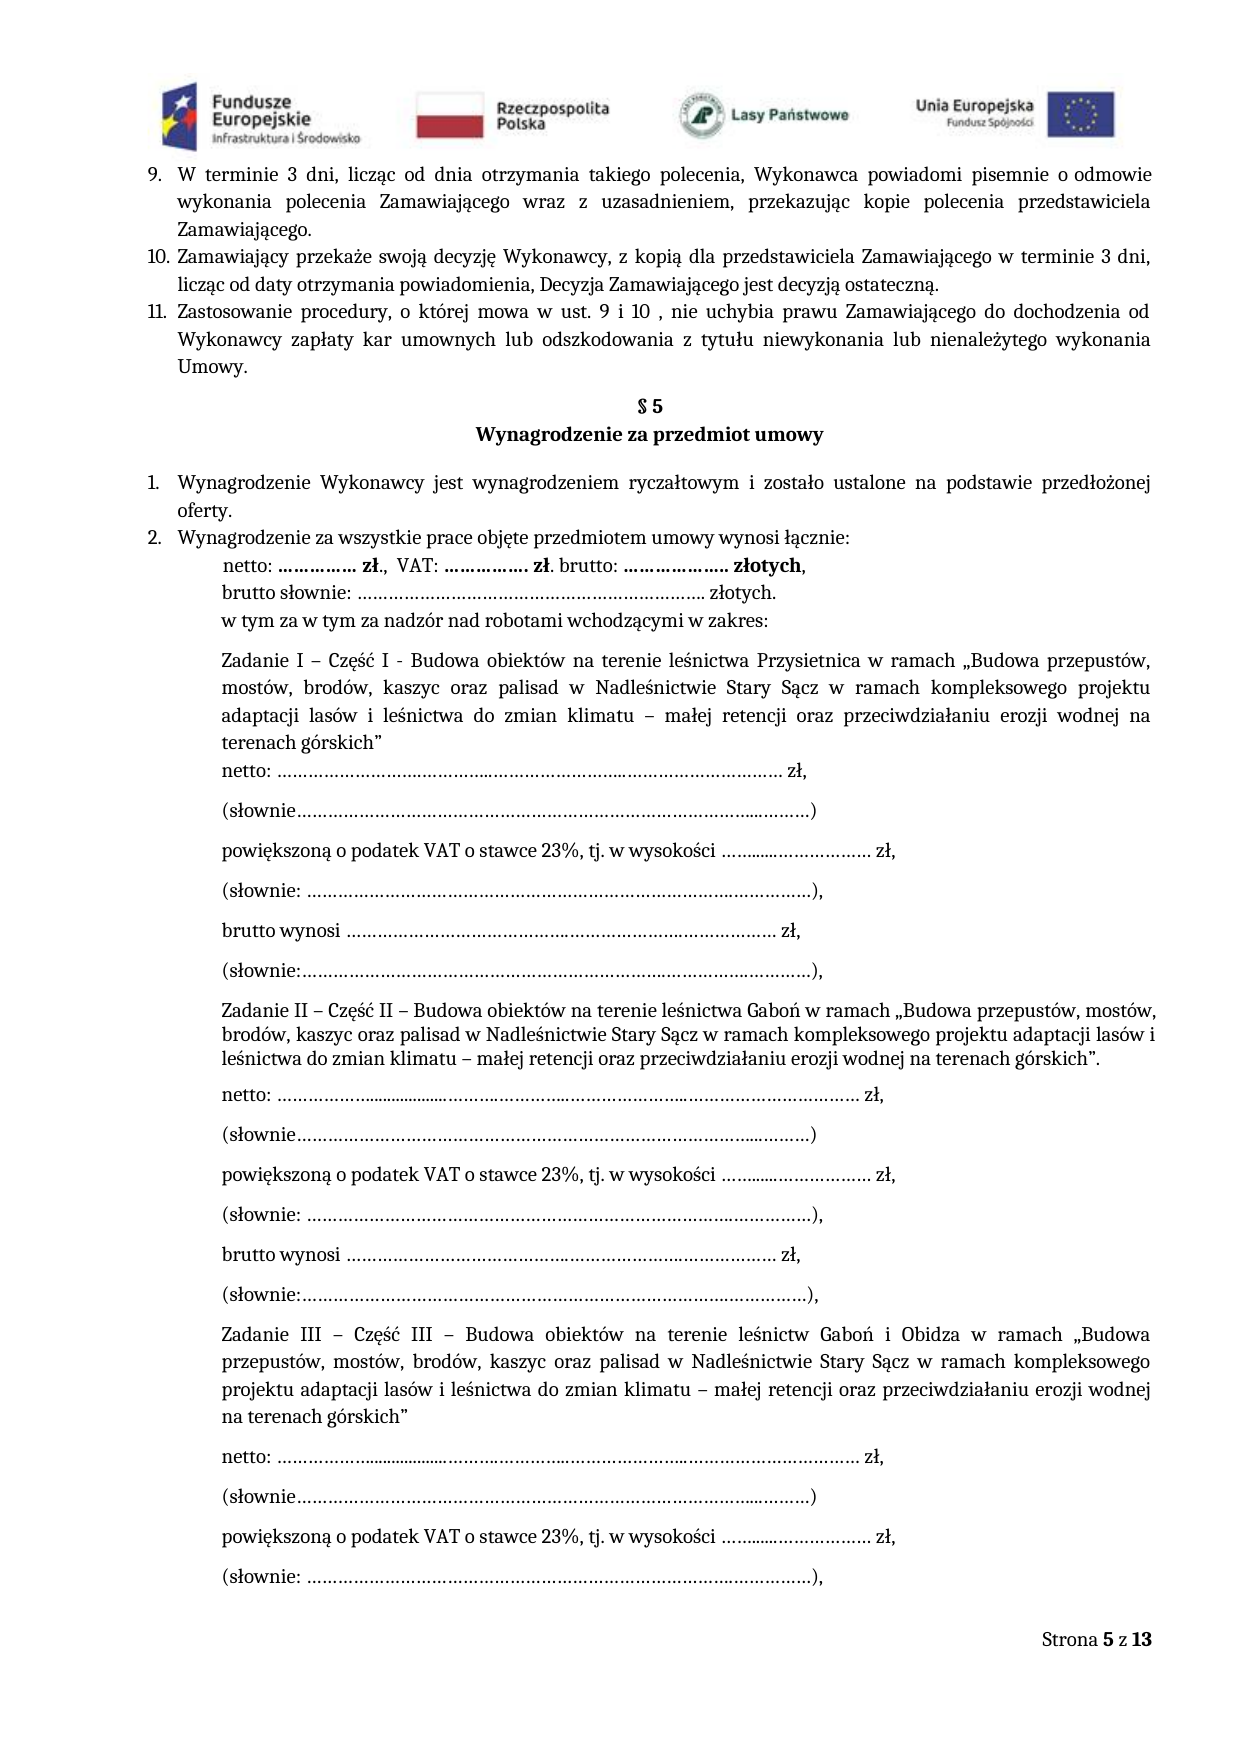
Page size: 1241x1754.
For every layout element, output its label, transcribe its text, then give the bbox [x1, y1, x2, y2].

text powiększoną o podatek VAT o stawce 23%, tj. w wysokości ……......……………… zł, [221, 1525, 1152, 1549]
list Wynagrodzenie za przedmiot umowy [148, 422, 1152, 446]
text brutto słownie: …………………………………………………………. złotych. [221, 581, 1152, 605]
text netto: ………………..................……….…………..…………………..…………………………… zł, [221, 1445, 1152, 1469]
text w tym za w tym za nadzór nad robotami wchodzącymi w zakres: [221, 608, 1152, 632]
text brutto wynosi …………………………………….………………….……………… zł, [221, 1243, 1152, 1267]
list Zamawiający przekaże swoją decyzję Wykonawcy, z kopią dla przedstawiciela Zamawiającego w terminie 3 dni, licząc od daty otrzymania powiadomienia, Decyzja Zamawiającego jest decyzją ostateczną. [148, 245, 1152, 296]
text (słownie: ……………………………………………………………………….……………), [221, 1203, 1152, 1227]
picture [147, 73, 1128, 163]
text netto: ……………………….…………..……………………..………………………… zł, [221, 758, 1152, 782]
text (słownie……………………………………………………………………………...………) [221, 1123, 1152, 1147]
text powiększoną o podatek VAT o stawce 23%, tj. w wysokości ……......……………… zł, [221, 1163, 1152, 1187]
list § 5 [148, 395, 1152, 419]
text brutto wynosi …………………………………….………………….……………… zł, [221, 918, 1152, 942]
text Zadanie III – Część III – Budowa obiektów na terenie leśnictw Gaboń i Obidza w ramach „Budowa przepustów, mostów, brodów, kaszyc oraz palisad w Nadleśnictwie Stary Sącz w ramach kompleksowego projektu adaptacji lasów i leśnictwa do zmian klimatu – małej retencji oraz przeciwdziałaniu erozji wodnej na terenach górskich” [221, 1323, 1152, 1429]
text netto: ………………..................……….…………..…………………..…………………………… zł, [221, 1083, 1152, 1107]
list Zastosowanie procedury, o której mowa w ust. 9 i 10 , nie uchybia prawu Zamawiającego do dochodzenia od Wykonawcy zapłaty kar umownych lub odszkodowania z tytułu niewykonania lub nienależytego wykonania Umowy. [148, 300, 1152, 379]
text powiększoną o podatek VAT o stawce 23%, tj. w wysokości ……......……………… zł, [221, 838, 1152, 862]
list Wynagrodzenie za wszystkie prace objęte przedmiotem umowy wynosi łącznie: [148, 526, 1152, 550]
text Zadanie I – Część I - Budowa obiektów na terenie leśnictwa Przysietnica w ramach „Budowa przepustów, mostów, brodów, kaszyc oraz palisad w Nadleśnictwie Stary Sącz w ramach kompleksowego projektu adaptacji lasów i leśnictwa do zmian klimatu – małej retencji oraz przeciwdziałaniu erozji wodnej na terenach górskich” [221, 648, 1152, 755]
text netto: …………… zł., VAT: ……………. zł. brutto: ……………….. złotych, [223, 553, 1152, 577]
list W terminie 3 dni, licząc od dnia otrzymania takiego polecenia, Wykonawca powiadomi pisemnie o odmowie wykonania polecenia Zamawiającego wraz z uzasadnieniem, przekazując kopie polecenia przedstawiciela Zamawiającego. [148, 162, 1152, 241]
text (słownie……………………………………………………………………………...………) [221, 798, 1152, 822]
text (słownie:……………………………………………………………………….……………), [221, 1283, 1152, 1307]
list Wynagrodzenie Wykonawcy jest wynagrodzeniem ryczałtowym i zostało ustalone na podstawie przedłożonej oferty. [148, 471, 1152, 522]
text (słownie……………………………………………………………………………...………) [221, 1485, 1152, 1509]
text (słownie:…………………………………………………………….…………….…………), [221, 958, 1152, 982]
text (słownie: ……………………………………………………………………….……………), [221, 1565, 1152, 1589]
text (słownie: ……………………………………………………………………….……………), [221, 878, 1152, 902]
text Zadanie II – Część II – Budowa obiektów na terenie leśnictwa Gaboń w ramach „Budowa przepustów, mostów, brodów, kaszyc oraz palisad w Nadleśnictwie Stary Sącz w ramach kompleksowego projektu adaptacji lasów i leśnictwa do zmian klimatu – małej retencji oraz przeciwdziałaniu erozji wodnej na terenach górskich”. [221, 998, 1157, 1070]
